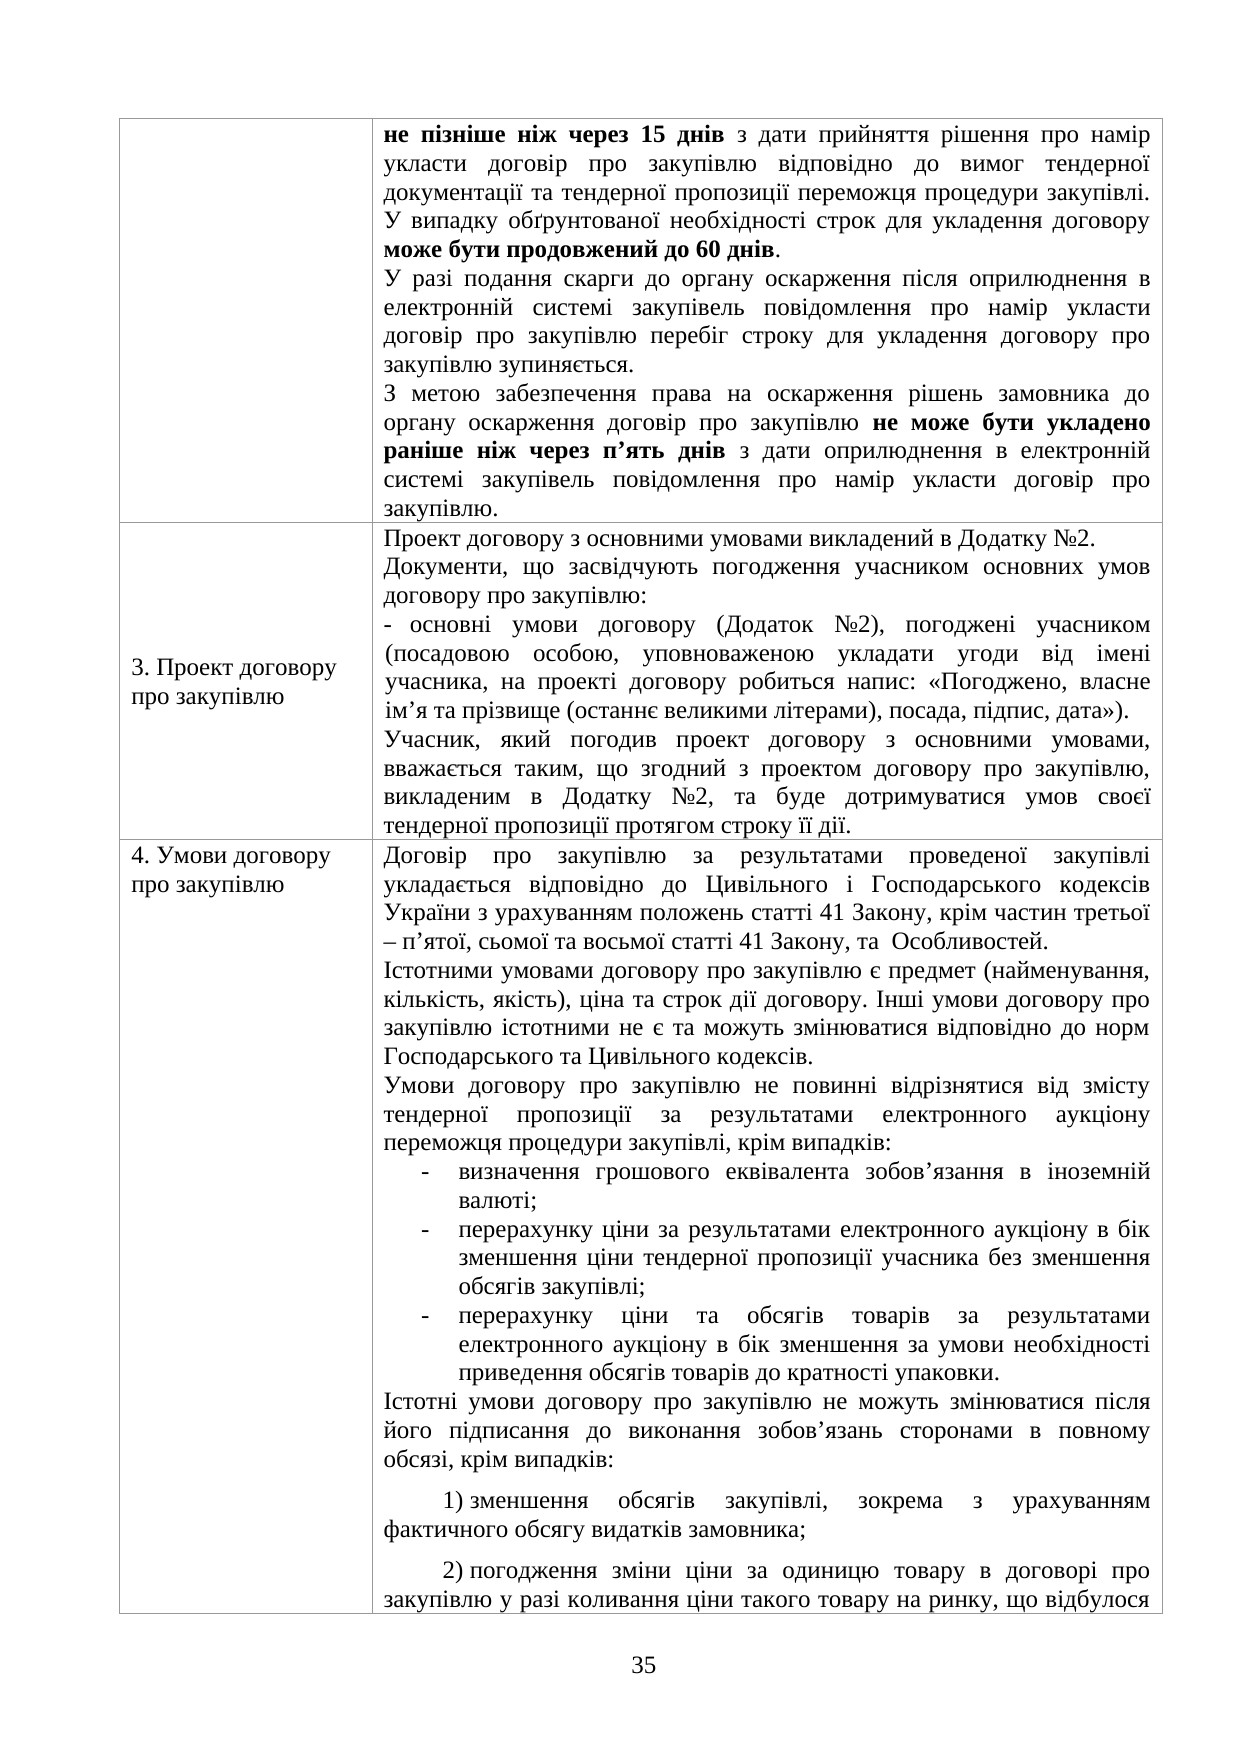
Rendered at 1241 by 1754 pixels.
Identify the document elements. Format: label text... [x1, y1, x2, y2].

table_cell Проект договору з основними умовами викладений в Додатку №2. Документи, що засвідчують погодження учасником основних умов договору про закупівлю: основні умови договору (Додаток №2), погоджені учасником (посадовою особою, уповноваженою укладати угоди від імені учасника, на проекті договору робиться напис: «Погоджено, власне ім’я та прізвище (останнє великими літерами), посада, підпис, дата»). Учасник, який погодив проект договору з основними умовами, вважається таким, що згодний з проектом договору про закупівлю, викладеним в Додатку №2, та буде дотримуватися умов своєї тендерної пропозиції протягом строку її дії. [373, 523, 1162, 839]
table_cell 3. Проект договору про закупівлю [120, 523, 372, 839]
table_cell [120, 840, 372, 1612]
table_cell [373, 840, 1162, 1612]
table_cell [120, 119, 372, 522]
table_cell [373, 119, 1162, 522]
